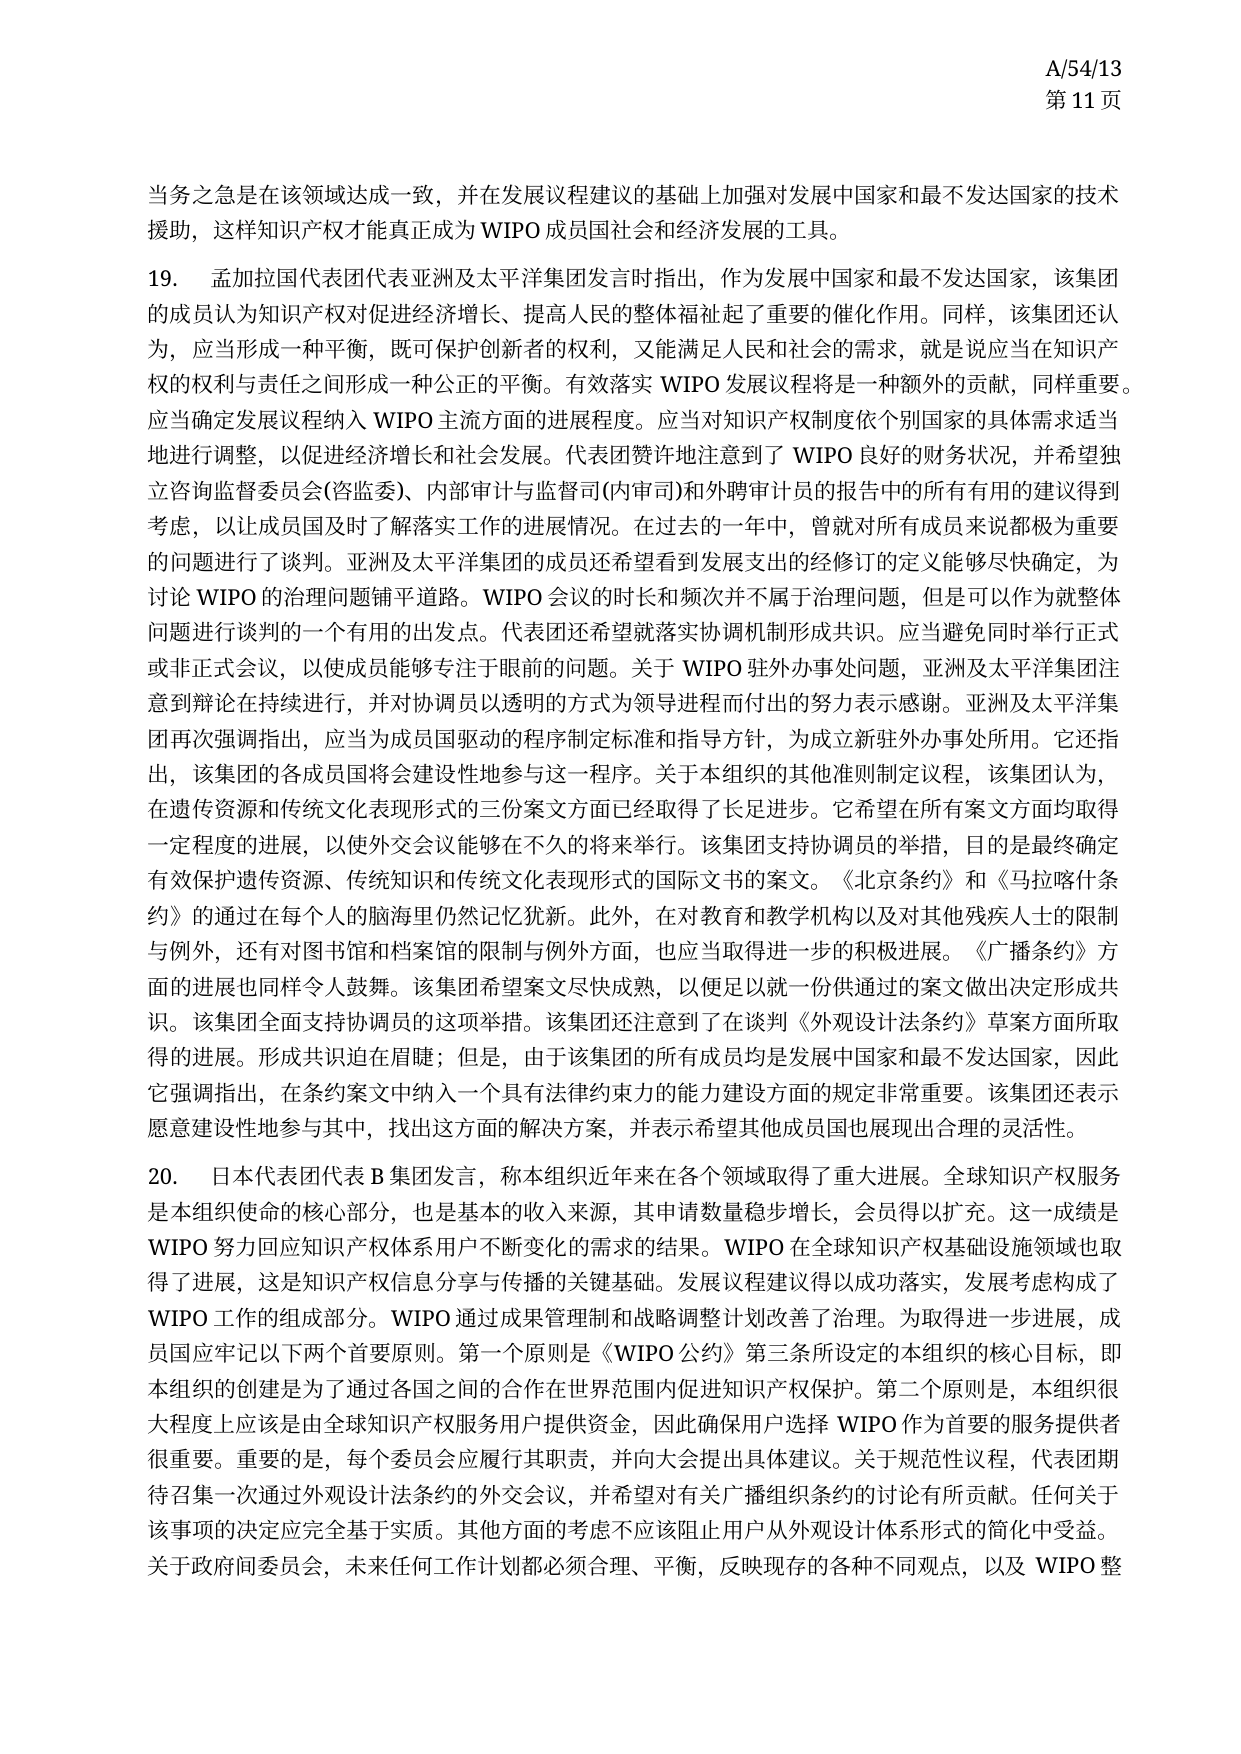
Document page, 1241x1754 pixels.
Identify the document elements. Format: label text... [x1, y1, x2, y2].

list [148, 1155, 1122, 1580]
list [148, 174, 1122, 245]
list 孟加拉国代表团代表亚洲及太平洋集团发言时指出，作为发展中国家和最不发达国家，该集团的成员认为知识产权对促进经济增长、提高人民的整体福祉起了重要的催化作用。同样，该集团还认为，应当形成一种平衡，既可保护创新者的权利，又能满足人民和社会的需求，就是说应当在知识产权的权利与责任之间形成一种公正的平衡。有效落实WIPO发展议程将是一种额外的贡献，同样重要。应当确定发展议程纳入WIPO主流方面的进展程度。应当对知识产权制度依个别国家的具体需求适当地进行调整，以促进经济增长和社会发展。代表团赞许地注意到了WIPO良好的财务状况，并希望独立咨询监督委员会(咨监委)、内部审计与监督司(内审司)和外聘审计员的报告中的所有有用的建议得到考虑，以让成员国及时了解落实工作的进展情况。在过去的一年中，曾就对所有成员来说都极为重要的问题进行了谈判。亚洲及太平洋集团的成员还希望看到发展支出的经修订的定义能够尽快确定，为讨论WIPO的治理问题铺平道路。WIPO会议的时长和频次并不属于治理问题，但是可以作为就整体问题进行谈判的一个有用的出发点。代表团还希望就落实协调机制形成共识。应当避免同时举行正式或非正式会议，以使成员能够专注于眼前的问题。关于WIPO驻外办事处问题，亚洲及太平洋集团注意到辩论在持续进行，并对协调员以透明的方式为领导进程而付出的努力表示感谢。亚洲及太平洋集团再次强调指出，应当为成员国驱动的程序制定标准和指导方针，为成立新驻外办事处所用。它还指出，该集团的各成员国将会建设性地参与这一程序。关于本组织的其他准则制定议程，该集团认为，在遗传资源和传统文化表现形式的三份案文方面已经取得了长足进步。它希望在所有案文方面均取得一定程度的进展，以使外交会议能够在不久的将来举行。该集团支持协调员的举措，目的是最终确定有效保护遗传资源、传统知识和传统文化表现形式的国际文书的案文。《北京条约》和《马拉喀什条约》的通过在每个人的脑海里仍然记忆犹新。此外，在对教育和教学机构以及对其他残疾人士的限制与例外，还有对图书馆和档案馆的限制与例外方面，也应当取得进一步的积极进展。《广播条约》方面的进展也同样令人鼓舞。该集团希望案文尽快成熟，以便足以就一份供通过的案文做出决定形成共识。该集团全面支持协调员的这项举措。该集团还注意到了在谈判《外观设计法条约》草案方面所取得的进展。形成共识迫在眉睫；但是，由于该集团的所有成员均是发展中国家和最不发达国家，因此它强调指出，在条约案文中纳入一个具有法律约束力的能力建设方面的规定非常重要。该集团还表示愿意建设性地参与其中，找出这方面的解决方案，并表示希望其他成员国也展现出合理的灵活性。 [148, 257, 1122, 1143]
